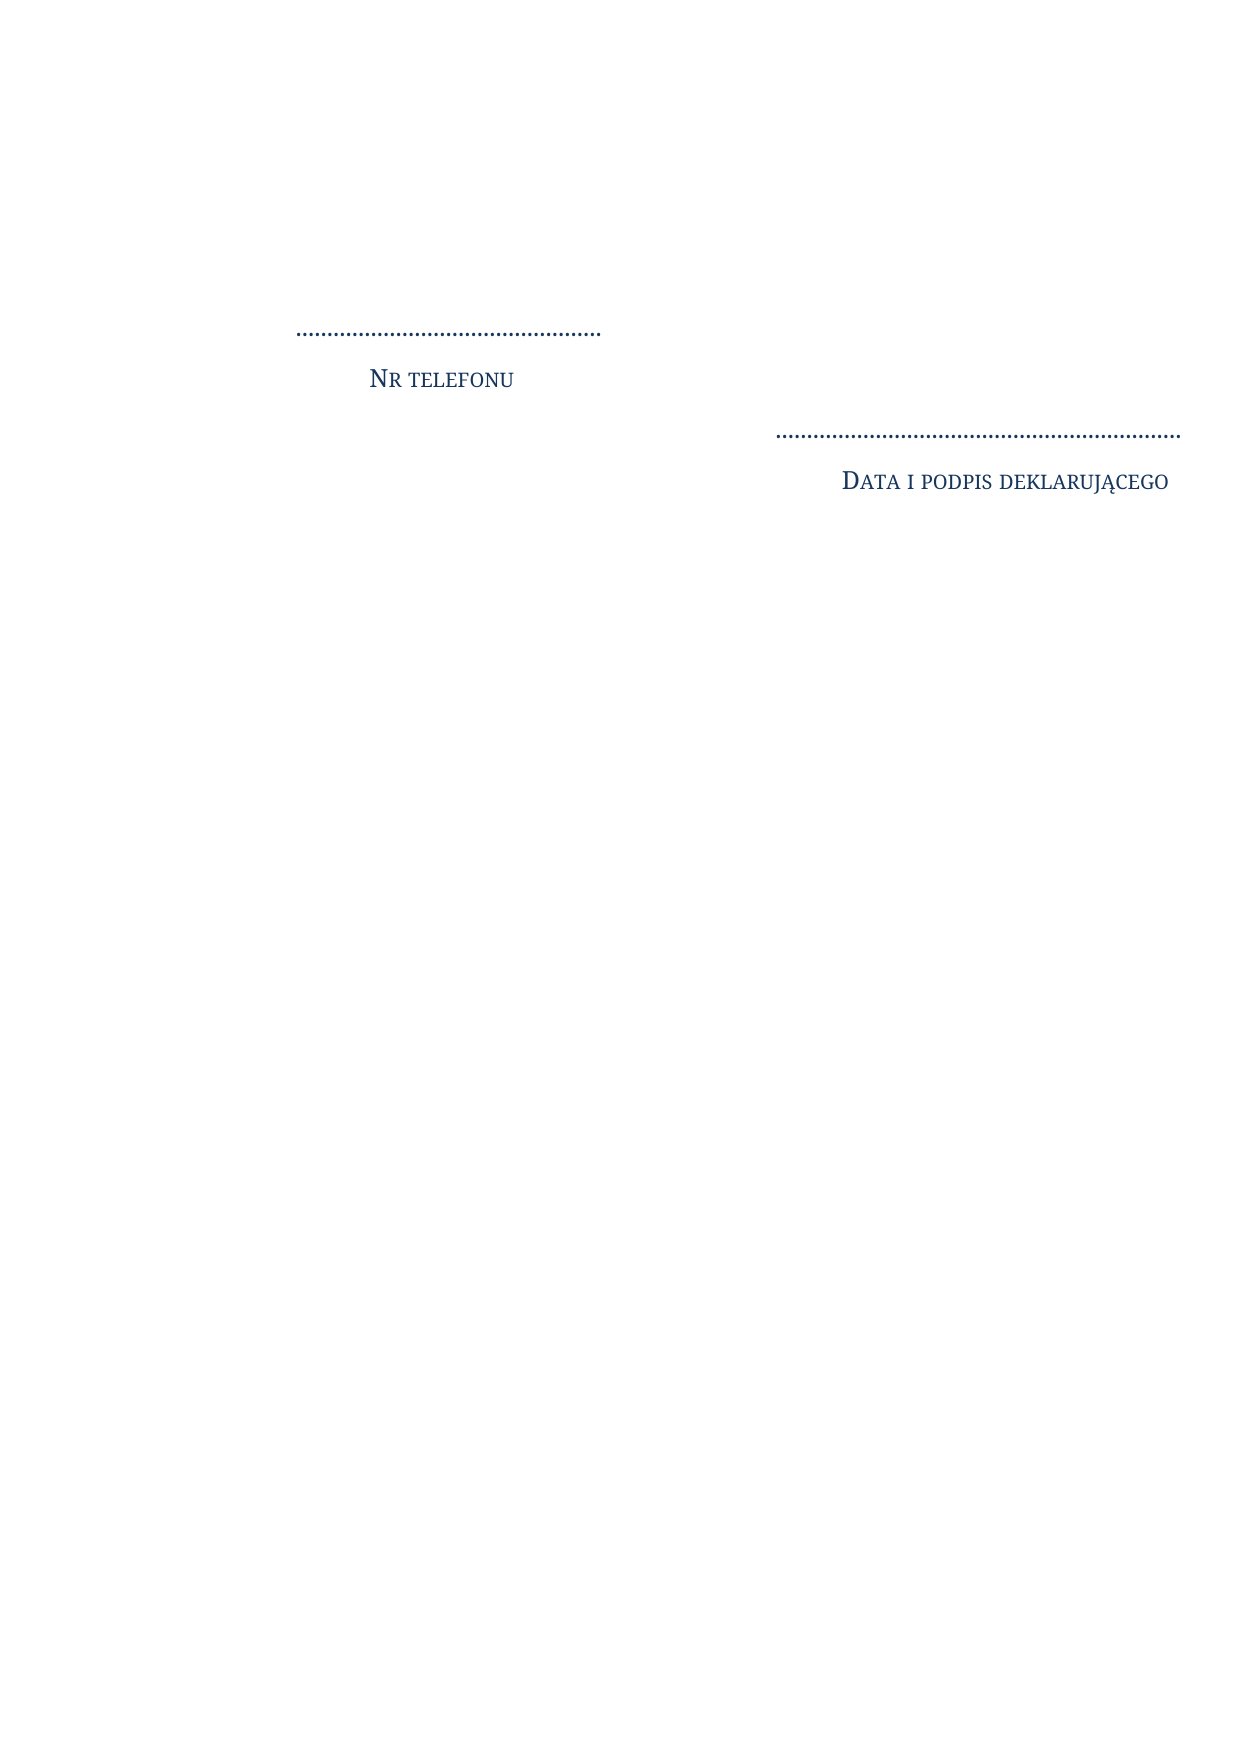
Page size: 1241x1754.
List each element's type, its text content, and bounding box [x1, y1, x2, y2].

text ................................................................. [295, 412, 1181, 446]
text Data i podpis deklarującego [295, 462, 1181, 496]
text Nr telefonu [295, 361, 1181, 395]
text ................................................. [295, 310, 1181, 344]
